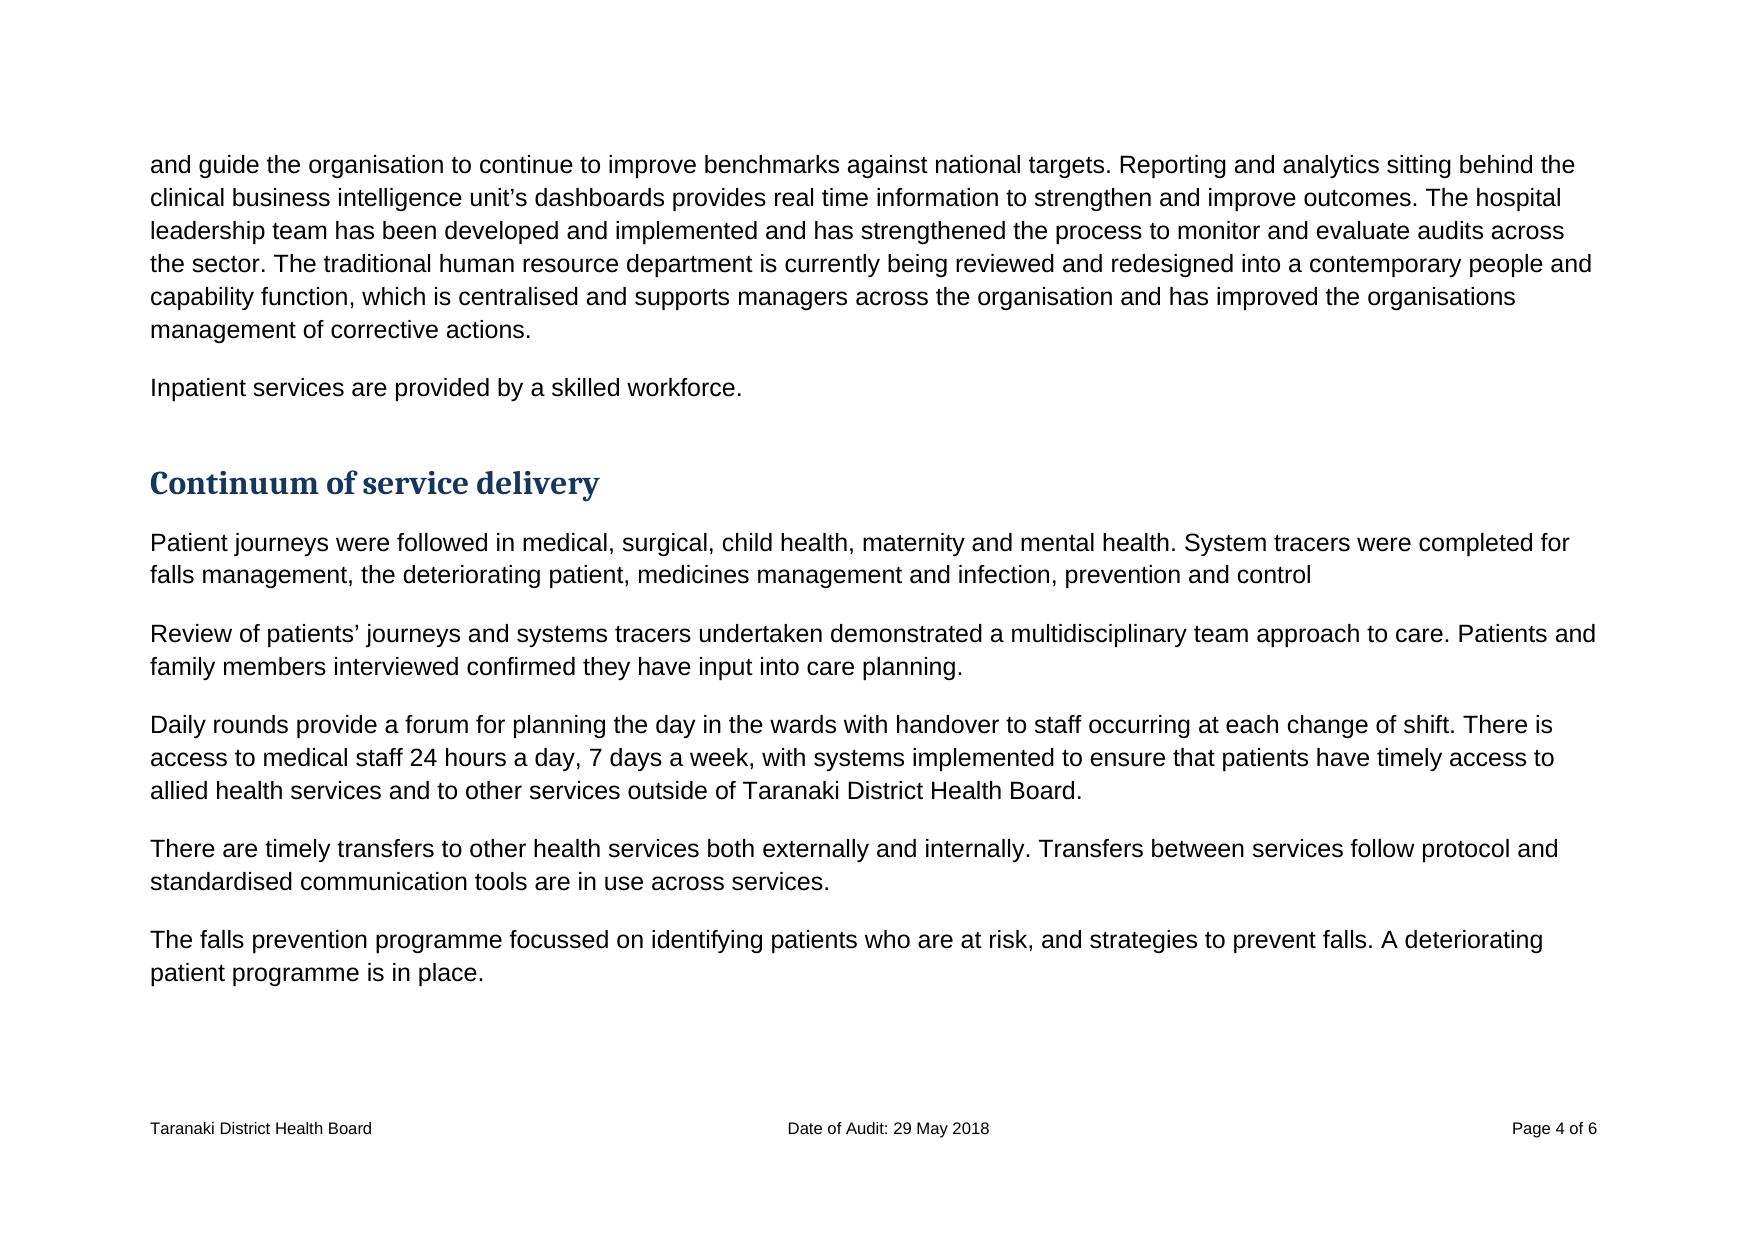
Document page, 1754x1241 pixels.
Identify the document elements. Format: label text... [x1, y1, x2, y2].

text Daily rounds provide a forum for planning the day in the wards with handover to staff occurring at each change of shift. There is access to medical staff 24 hours a day, 7 days a week, with systems implemented to ensure that patients have timely access to allied health services and to other services outside of Taranaki District Health Board. [150, 709, 1604, 804]
text The falls prevention programme focussed on identifying patients who are at risk, and strategies to prevent falls. A deteriorating patient programme is in place. [150, 925, 1604, 986]
text Review of patients’ journeys and systems tracers undertaken demonstrated a multidisciplinary team approach to care. Patients and family members interviewed confirmed they have input into care planning. [150, 618, 1604, 680]
text Inpatient services are provided by a skilled workforce. [150, 373, 1604, 402]
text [150, 150, 1604, 344]
text There are timely transfers to other health services both externally and internally. Transfers between services follow protocol and standardised communication tools are in use across services. [150, 834, 1604, 895]
subtitle Continuum of service delivery [150, 464, 1604, 502]
text Patient journeys were followed in medical, surgical, child health, maternity and mental health. System tracers were completed for falls management, the deteriorating patient, medicines management and infection, prevention and control [150, 527, 1604, 589]
